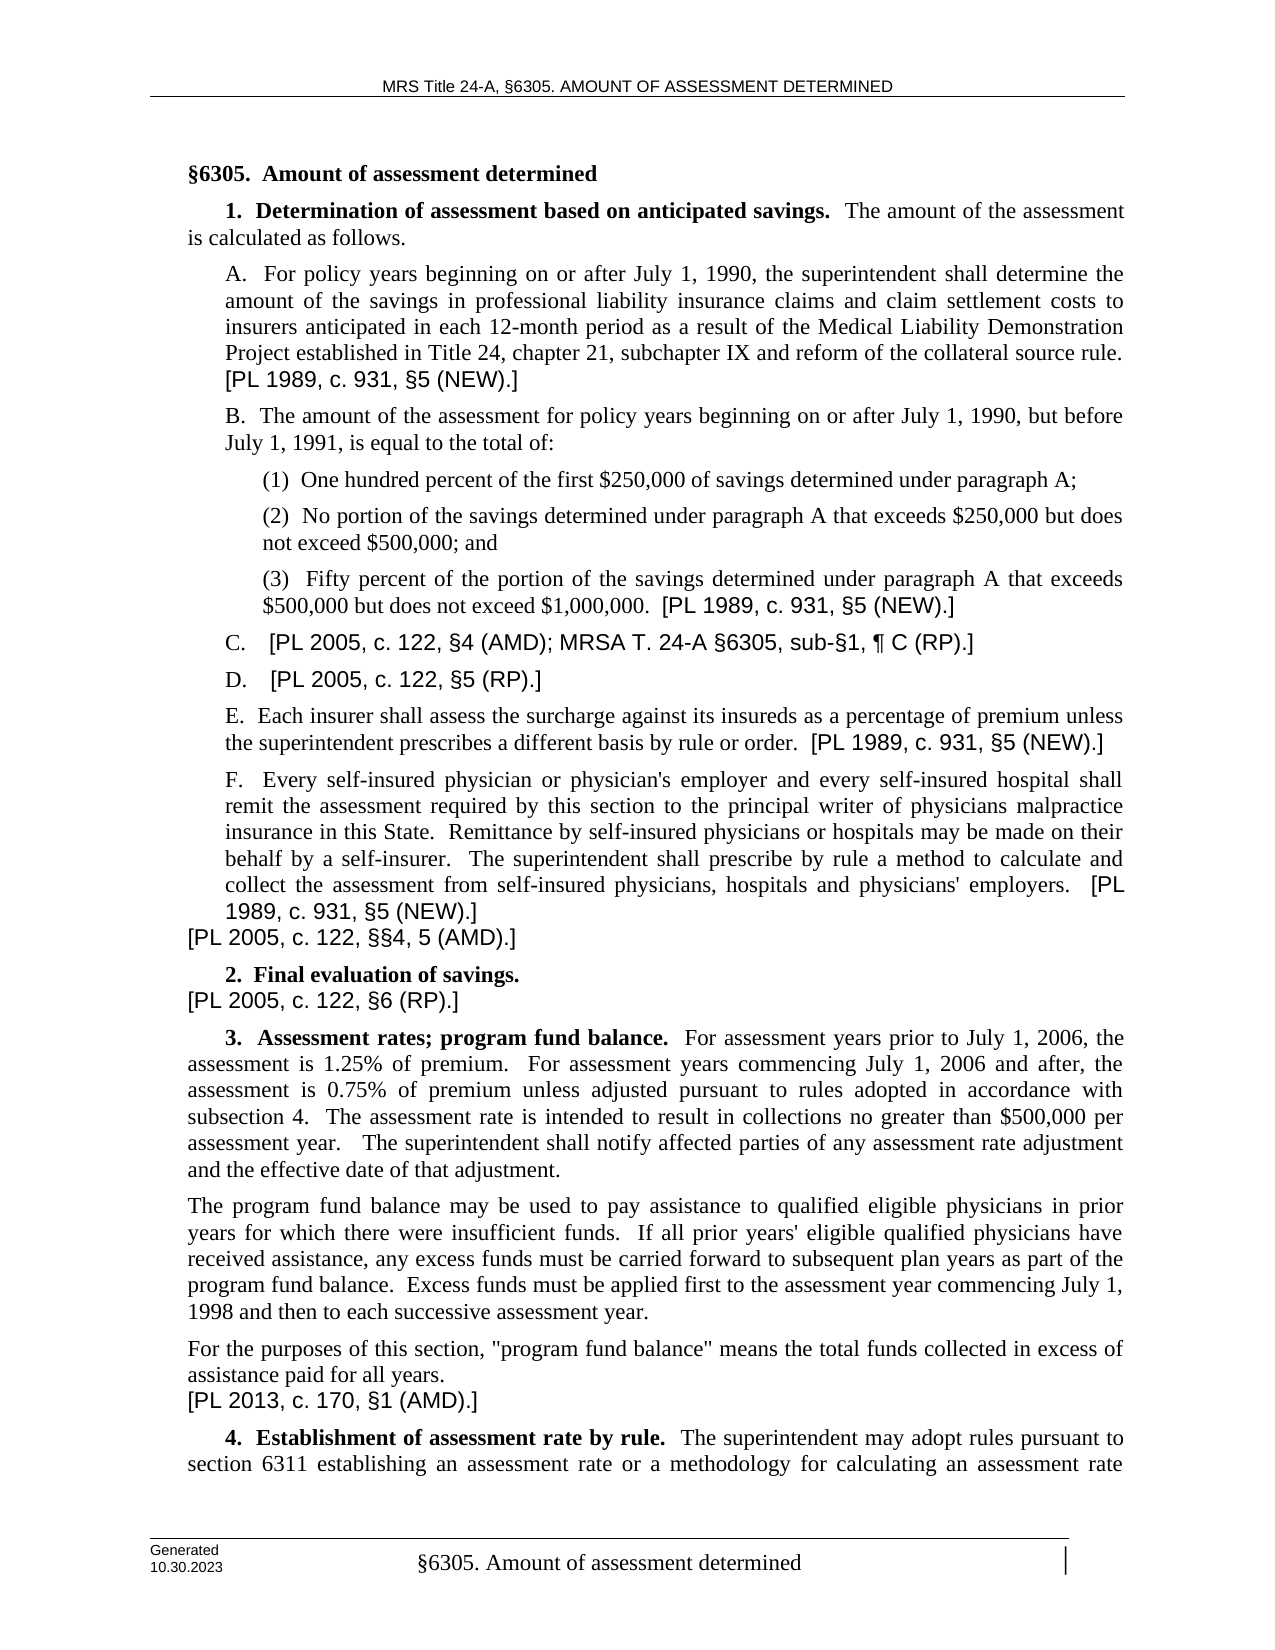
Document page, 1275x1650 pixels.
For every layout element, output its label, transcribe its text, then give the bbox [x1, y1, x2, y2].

text For the purposes of this section, "program fund balance" means the total funds collected in excess of assistance paid for all years. [187, 1334, 1125, 1387]
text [187, 1424, 1125, 1477]
text (1) One hundred percent of the first $250,000 of savings determined under paragraph A; [262, 466, 1125, 492]
text 3. Assessment rates; program fund balance. For assessment years prior to July 1, 2006, the assessment is 1.25% of premium. For assessment years commencing July 1, 2006 and after, the assessment is 0.75% of premium unless adjusted pursuant to rules adopted in accordance with subsection 4. The assessment rate is intended to result in collections no greater than $500,000 per assessment year. The superintendent shall notify affected parties of any assessment rate adjustment and the effective date of that adjustment. [187, 1024, 1125, 1182]
text A. For policy years beginning on or after July 1, 1990, the superintendent shall determine the amount of the savings in professional liability insurance claims and claim settlement costs to insurers anticipated in each 12-month period as a result of the Medical Liability Demonstration Project established in Title 24, chapter 21, subchapter IX and reform of the collateral source rule. [PL 1989, c. 931, §5 (NEW).] [225, 260, 1125, 392]
text [PL 2005, c. 122, §6 (RP).] [187, 987, 1125, 1013]
text The program fund balance may be used to pay assistance to qualified eligible physicians in prior years for which there were insufficient funds. If all prior years' eligible qualified physicians have received assistance, any excess funds must be carried forward to subsequent plan years as part of the program fund balance. Excess funds must be applied first to the assessment year commencing July 1, 1998 and then to each successive assessment year. [187, 1192, 1125, 1324]
text 1. Determination of assessment based on anticipated savings. The amount of the assessment is calculated as follows. [187, 197, 1125, 250]
text [PL 2013, c. 170, §1 (AMD).] [187, 1387, 1125, 1414]
text §6305. Amount of assessment determined [187, 160, 1125, 187]
text (2) No portion of the savings determined under paragraph A that exceeds $250,000 but does not exceed $500,000; and [262, 502, 1125, 555]
text (3) Fifty percent of the portion of the savings determined under paragraph A that exceeds $500,000 but does not exceed $1,000,000. [PL 1989, c. 931, §5 (NEW).] [262, 566, 1125, 618]
text B. The amount of the assessment for policy years beginning on or after July 1, 1990, but before July 1, 1991, is equal to the total of: [225, 402, 1125, 455]
text F. Every self-insured physician or physician's employer and every self-insured hospital shall remit the assessment required by this section to the principal writer of physicians malpractice insurance in this State. Remittance by self-insured physicians or hospitals may be made on their behalf by a self-insurer. The superintendent shall prescribe by rule a method to calculate and collect the assessment from self-insured physicians, hospitals and physicians' employers. [PL 1989, c. 931, §5 (NEW).] [225, 766, 1125, 924]
text C. [PL 2005, c. 122, §4 (AMD); MRSA T. 24-A §6305, sub-§1, ¶ C (RP).] [225, 629, 1125, 655]
text D. [PL 2005, c. 122, §5 (RP).] [225, 666, 1125, 692]
text 2. Final evaluation of savings. [187, 961, 1125, 987]
text E. Each insurer shall assess the surcharge against its insureds as a percentage of premium unless the superintendent prescribes a different basis by rule or order. [PL 1989, c. 931, §5 (NEW).] [225, 702, 1125, 755]
text [PL 2005, c. 122, §§4, 5 (AMD).] [187, 924, 1125, 950]
